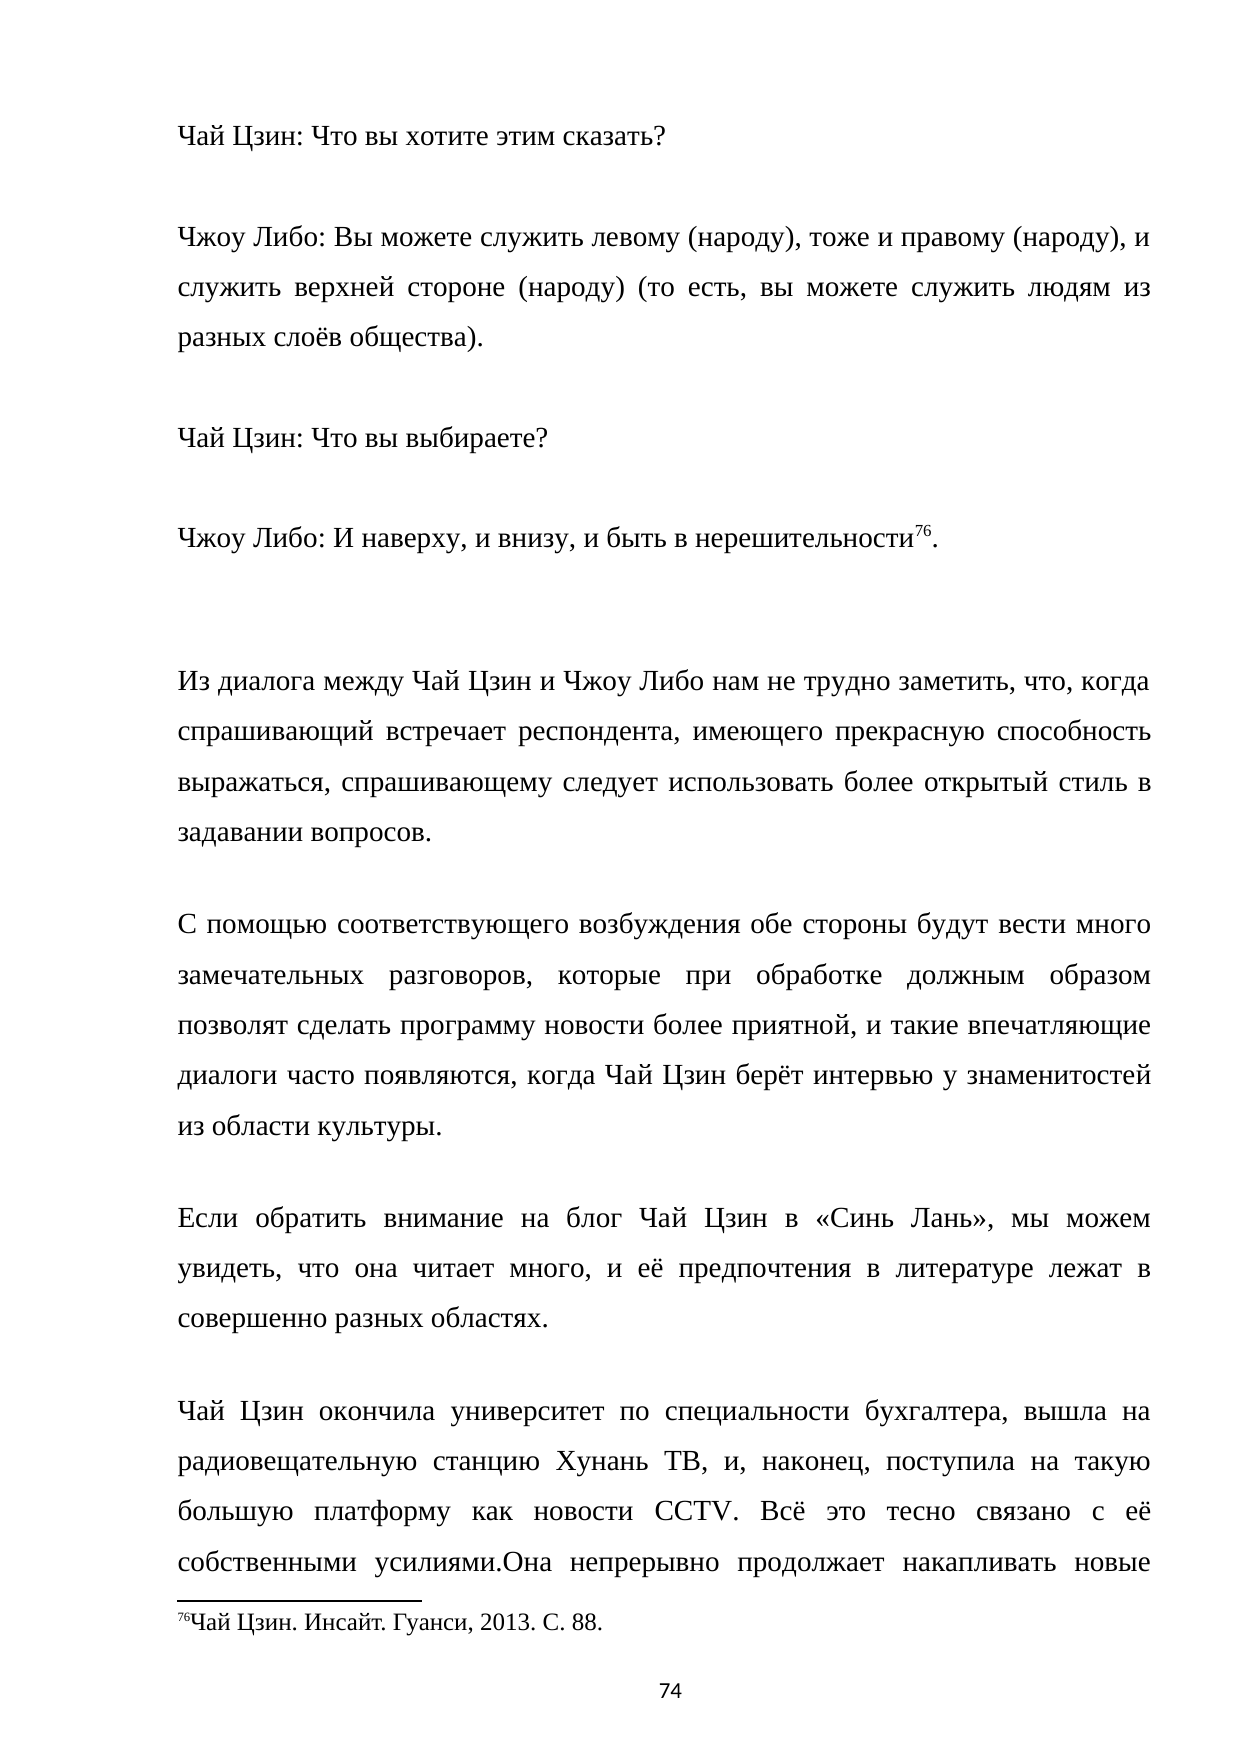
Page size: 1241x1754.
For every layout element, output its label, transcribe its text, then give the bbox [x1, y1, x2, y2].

text Чжоу Либо: Вы можете служить левому (народу), тоже и правому (народу), и служить верхней стороне (народу) (то есть, вы можете служить людям из разных слоёв общества). [177, 219, 1152, 353]
text С помощью соответствующего возбуждения обе стороны будут вести много замечательных разговоров, которые при обработке должным образом позволят сделать программу новости более приятной, и такие впечатляющие диалоги часто появляются, когда Чай Цзин берёт интервью у знаменитостей из области культуры. [177, 864, 1152, 1141]
text Чжоу Либо: И наверху, и внизу, и быть в нерешительности. [177, 521, 1152, 554]
text Если обратить внимание на блог Чай Цзин в «Синь Лань», мы можем увидеть, что она читает много, и её предпочтения в литературе лежат в совершенно разных областях. [177, 1158, 1152, 1334]
text Чай Цзин: Что вы выбираете? [177, 420, 1152, 453]
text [177, 1351, 1152, 1577]
text Чай Цзин: Что вы хотите этим сказать? [177, 118, 1152, 152]
text Из диалога между Чай Цзин и Чжоу Либо нам не трудно заметить, что, когда спрашивающий встречает респондента, имеющего прекрасную способность выражаться, спрашивающему следует использовать более открытый стиль в задавании вопросов. [177, 621, 1152, 848]
